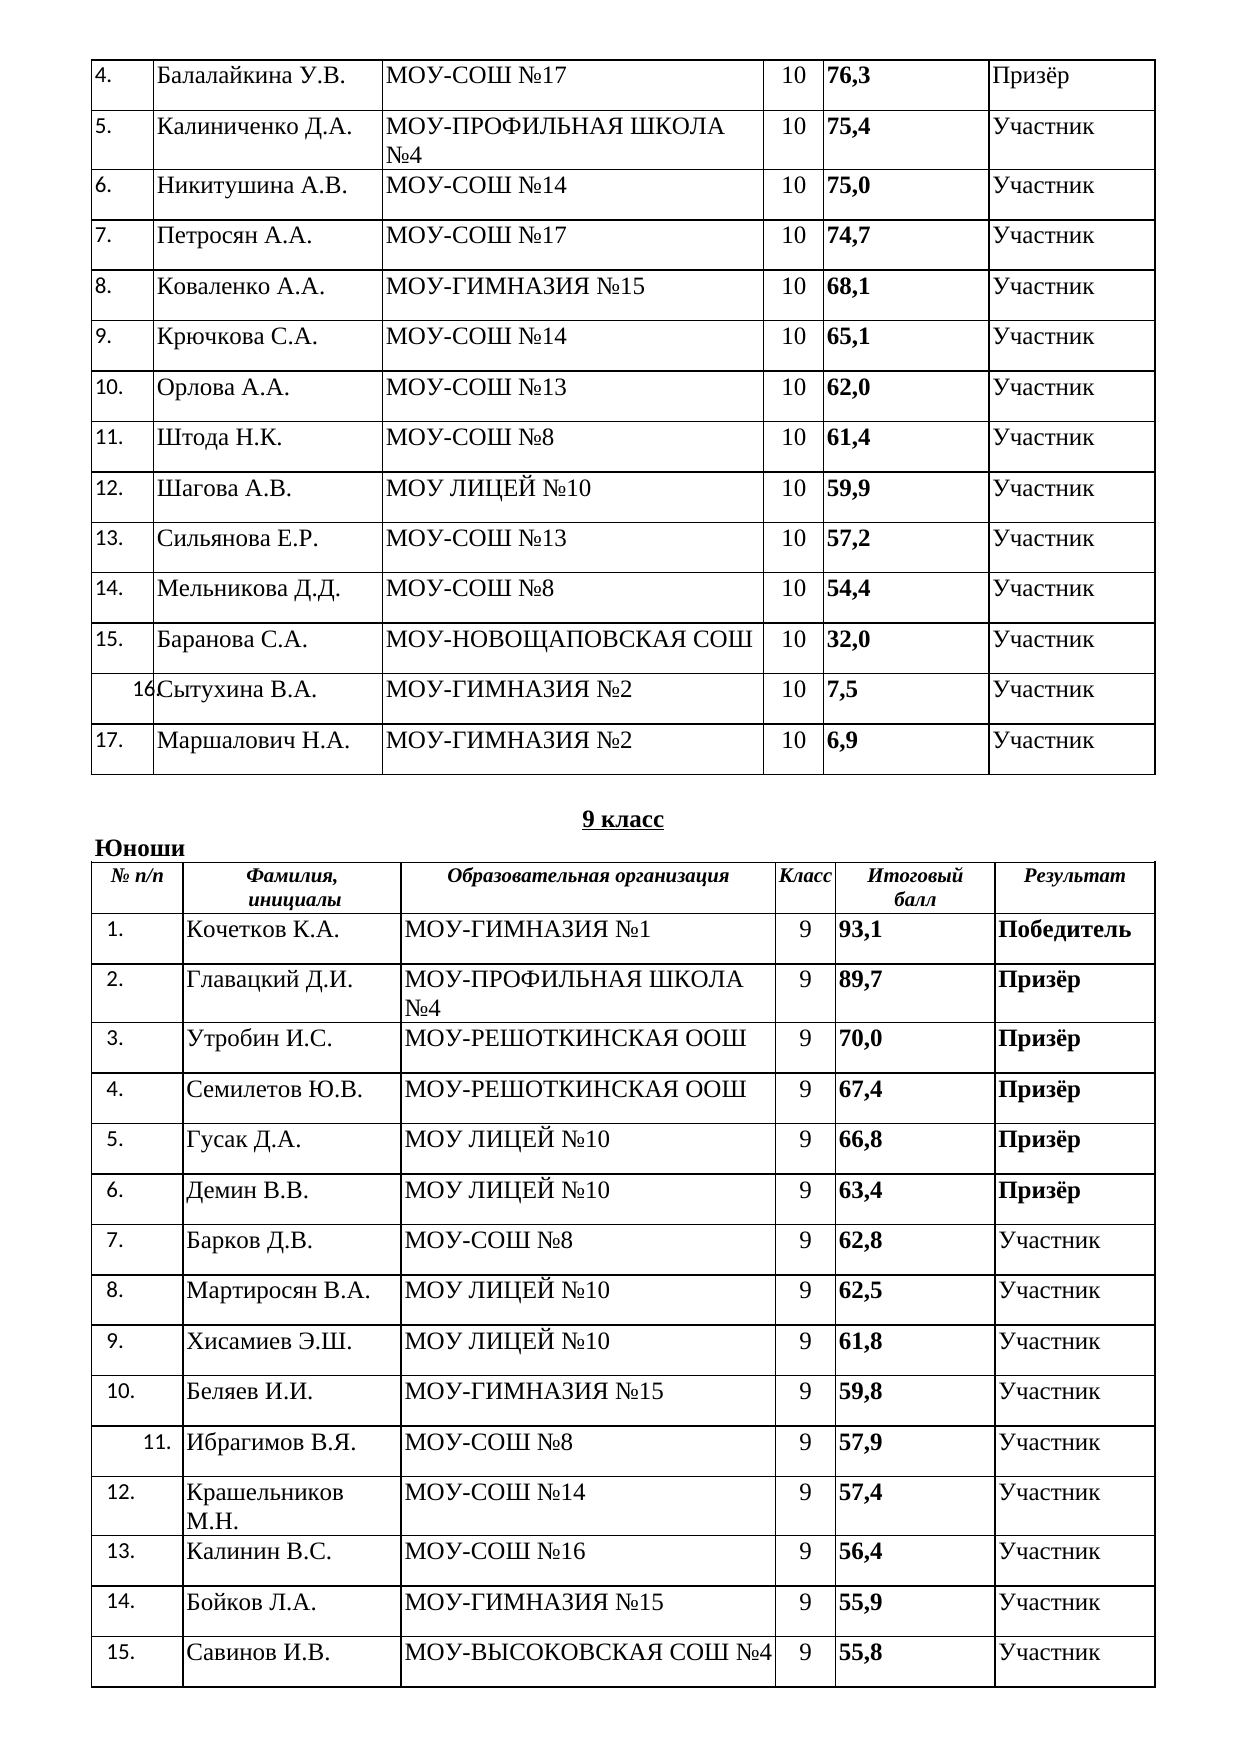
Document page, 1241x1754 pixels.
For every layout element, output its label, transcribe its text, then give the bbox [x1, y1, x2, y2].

table_cell 10 [764, 170, 823, 219]
table_cell Демин В.В. [184, 1175, 400, 1223]
table_cell Мельникова Д.Д. [154, 573, 382, 622]
table_cell МОУ-СОШ №8 [402, 1225, 775, 1274]
table_cell Участник [990, 674, 1154, 723]
table_cell [92, 1376, 182, 1425]
table_cell Савинов И.В. [184, 1637, 400, 1686]
table_cell МОУ-СОШ №14 [383, 321, 763, 370]
table_cell Штода Н.К. [154, 422, 382, 471]
table_cell 74,7 [824, 221, 988, 269]
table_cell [383, 111, 763, 168]
table_cell МОУ-ПРОФИЛЬНАЯ ШКОЛА №4 [402, 965, 775, 1022]
table_cell 62,5 [836, 1276, 994, 1324]
table_cell МОУ-ГИМНАЗИЯ №15 [402, 1587, 775, 1636]
table_cell [92, 1637, 182, 1686]
table_cell 57,2 [824, 523, 988, 572]
table_cell 9 [776, 1326, 835, 1375]
table_cell 10 [764, 111, 823, 168]
table_cell Коваленко А.А. [154, 271, 382, 320]
table_cell МОУ-СОШ №16 [402, 1536, 775, 1585]
table_cell Главацкий Д.И. [184, 965, 400, 1022]
table_cell 75,0 [824, 170, 988, 219]
table_cell Призёр [996, 1175, 1154, 1223]
table_cell Ибрагимов В.Я. [184, 1427, 400, 1476]
table_cell 10 [764, 523, 823, 572]
table_cell МОУ ЛИЦЕЙ №10 [383, 473, 763, 521]
table_cell 6,9 [824, 725, 988, 773]
table_cell 9 [776, 1637, 835, 1686]
table_cell [92, 1023, 182, 1072]
table_header Итоговый балл [836, 863, 994, 912]
table_cell 61,4 [824, 422, 988, 471]
table_cell Участник [996, 1587, 1154, 1636]
table_cell 32,0 [824, 624, 988, 673]
table_cell 10 [764, 271, 823, 320]
table_cell Калинин В.С. [184, 1536, 400, 1585]
table_cell [92, 1225, 182, 1274]
table_cell 10 [764, 725, 823, 773]
table_cell МОУ-НОВОЩАПОВСКАЯ СОШ [383, 624, 763, 673]
table_cell МОУ-СОШ №14 [402, 1477, 775, 1535]
table_cell [92, 1124, 182, 1173]
table_cell 10 [764, 372, 823, 421]
table_cell Семилетов Ю.В. [184, 1074, 400, 1123]
table_cell 63,4 [836, 1175, 994, 1223]
table_cell МОУ-СОШ №8 [383, 422, 763, 471]
table_cell [92, 473, 153, 521]
table_cell Калиниченко Д.А. [154, 111, 382, 168]
table_cell Беляев И.И. [184, 1376, 400, 1425]
table_cell Участник [996, 1637, 1154, 1686]
table_cell 9 [776, 914, 835, 963]
table_cell Участник [996, 1326, 1154, 1375]
table_cell Участник [990, 523, 1154, 572]
table_cell 10 [764, 221, 823, 269]
table_cell МОУ ЛИЦЕЙ №10 [402, 1175, 775, 1223]
table_cell Участник [990, 725, 1154, 773]
table_cell МОУ-ВЫСОКОВСКАЯ СОШ №4 [402, 1637, 775, 1686]
table_cell Хисамиев Э.Ш. [184, 1326, 400, 1375]
table_cell Призёр [996, 1074, 1154, 1123]
table_cell Участник [990, 624, 1154, 673]
table_header Результат [996, 863, 1154, 912]
table_cell МОУ-СОШ №8 [383, 573, 763, 622]
table_cell 62,0 [824, 372, 988, 421]
table_cell 57,9 [836, 1427, 994, 1476]
table_cell Участник [996, 1276, 1154, 1324]
table_cell 9 [776, 1477, 835, 1535]
table_cell Победитель [996, 914, 1154, 963]
table_cell 93,1 [836, 914, 994, 963]
table_cell Шагова А.В. [154, 473, 382, 521]
table_cell 9 [776, 1023, 835, 1072]
table_cell 70,0 [836, 1023, 994, 1072]
table_cell 9 [776, 1175, 835, 1223]
table_cell [92, 523, 153, 572]
table_cell Участник [990, 271, 1154, 320]
table_cell Утробин И.С. [184, 1023, 400, 1072]
table_cell [92, 271, 153, 320]
table_cell [92, 674, 153, 723]
table_cell 67,4 [836, 1074, 994, 1123]
table_header Образовательная организация [402, 863, 775, 912]
table_cell МОУ-ГИМНАЗИЯ №15 [402, 1376, 775, 1425]
table_cell Участник [990, 422, 1154, 471]
table_cell Участник [996, 1225, 1154, 1274]
table_cell 9 [776, 1225, 835, 1274]
table_cell 9 [776, 1587, 835, 1636]
table_cell 9 [776, 965, 835, 1022]
table_cell МОУ-РЕШОТКИНСКАЯ ООШ [402, 1074, 775, 1123]
table_cell [92, 61, 153, 109]
table_cell Участник [990, 473, 1154, 521]
table_cell Призёр [990, 61, 1154, 109]
table_cell 10 [764, 573, 823, 622]
table_cell 68,1 [824, 271, 988, 320]
table_cell 9 [776, 1427, 835, 1476]
table_cell 7,5 [824, 674, 988, 723]
table_cell 57,4 [836, 1477, 994, 1535]
table_cell МОУ-СОШ №14 [383, 170, 763, 219]
table_cell 10 [764, 473, 823, 521]
table_cell 9 [776, 1124, 835, 1173]
table_cell [92, 1276, 182, 1324]
table_cell 59,8 [836, 1376, 994, 1425]
table_cell [92, 170, 153, 219]
table_cell 10 [764, 624, 823, 673]
table_cell [92, 1175, 182, 1223]
table_cell 89,7 [836, 965, 994, 1022]
table_cell Маршалович Н.А. [154, 725, 382, 773]
table_cell [92, 1477, 182, 1535]
table_cell [92, 1536, 182, 1585]
table_cell 62,8 [836, 1225, 994, 1274]
table_cell Участник [996, 1376, 1154, 1425]
table_cell 10 [764, 422, 823, 471]
table_cell Никитушина А.В. [154, 170, 382, 219]
table_cell Призёр [996, 1023, 1154, 1072]
table_cell 9 [776, 1074, 835, 1123]
table_cell 10 [764, 674, 823, 723]
table_cell МОУ-ГИМНАЗИЯ №2 [383, 674, 763, 723]
table_cell Гусак Д.А. [184, 1124, 400, 1173]
table_cell 9 [776, 1376, 835, 1425]
table_cell МОУ-СОШ №17 [383, 221, 763, 269]
table_cell МОУ ЛИЦЕЙ №10 [402, 1326, 775, 1375]
table_cell [92, 1427, 182, 1476]
table_cell Участник [996, 1427, 1154, 1476]
table_cell [92, 221, 153, 269]
table_cell [92, 624, 153, 673]
table_cell [92, 422, 153, 471]
text 9 класс [94, 804, 1152, 833]
table_cell 55,9 [836, 1587, 994, 1636]
table_cell МОУ ЛИЦЕЙ №10 [402, 1276, 775, 1324]
table_cell Кочетков К.А. [184, 914, 400, 963]
table_header № п/п [92, 863, 182, 912]
table_cell Призёр [996, 1124, 1154, 1173]
table_cell МОУ-СОШ №13 [383, 372, 763, 421]
table_cell МОУ-ГИМНАЗИЯ №1 [402, 914, 775, 963]
table_cell 75,4 [824, 111, 988, 168]
table_cell Сытухина В.А. [154, 674, 382, 723]
table_cell Бойков Л.А. [184, 1587, 400, 1636]
table_cell Мартиросян В.А. [184, 1276, 400, 1324]
table_cell Крашельников М.Н. [184, 1477, 400, 1535]
table_cell [92, 111, 153, 168]
table_cell Участник [990, 111, 1154, 168]
table_cell 61,8 [836, 1326, 994, 1375]
table_cell 54,4 [824, 573, 988, 622]
table_cell 56,4 [836, 1536, 994, 1585]
table_cell 9 [776, 1536, 835, 1585]
table_cell 55,8 [836, 1637, 994, 1686]
table_cell Участник [996, 1477, 1154, 1535]
table_header Фамилия, инициалы [184, 863, 400, 912]
table_cell Участник [990, 170, 1154, 219]
table_cell МОУ ЛИЦЕЙ №10 [402, 1124, 775, 1173]
table_cell 10 [764, 321, 823, 370]
table_cell Участник [990, 221, 1154, 269]
table_cell Баранова С.А. [154, 624, 382, 673]
table_header Класс [776, 863, 835, 912]
table_cell [92, 372, 153, 421]
table_cell МОУ-СОШ №13 [383, 523, 763, 572]
text Юноши [94, 833, 1152, 861]
table_cell Балалайкина У.В. [154, 61, 382, 109]
table_cell 59,9 [824, 473, 988, 521]
table_cell 66,8 [836, 1124, 994, 1173]
table_cell Крючкова С.А. [154, 321, 382, 370]
table_cell [92, 1587, 182, 1636]
table_cell 76,3 [824, 61, 988, 109]
table_cell Орлова А.А. [154, 372, 382, 421]
table_cell Участник [990, 573, 1154, 622]
table_cell Сильянова Е.Р. [154, 523, 382, 572]
table_cell МОУ-ГИМНАЗИЯ №2 [383, 725, 763, 773]
table_cell [92, 1326, 182, 1375]
table_cell [92, 725, 153, 773]
table_cell [92, 914, 182, 963]
table_cell [92, 965, 182, 1022]
table_cell МОУ-ГИМНАЗИЯ №15 [383, 271, 763, 320]
table_cell Участник [996, 1536, 1154, 1585]
table_cell Петросян А.А. [154, 221, 382, 269]
table_cell МОУ-СОШ №8 [402, 1427, 775, 1476]
table_cell МОУ-СОШ №17 [383, 61, 763, 109]
table_cell [92, 573, 153, 622]
table_cell Участник [990, 372, 1154, 421]
table_cell [92, 1074, 182, 1123]
table_cell Барков Д.В. [184, 1225, 400, 1274]
table_cell 65,1 [824, 321, 988, 370]
table_cell 10 [764, 61, 823, 109]
table_cell Участник [990, 321, 1154, 370]
table_cell Призёр [996, 965, 1154, 1022]
table_cell 9 [776, 1276, 835, 1324]
table_cell [92, 321, 153, 370]
table_cell МОУ-РЕШОТКИНСКАЯ ООШ [402, 1023, 775, 1072]
